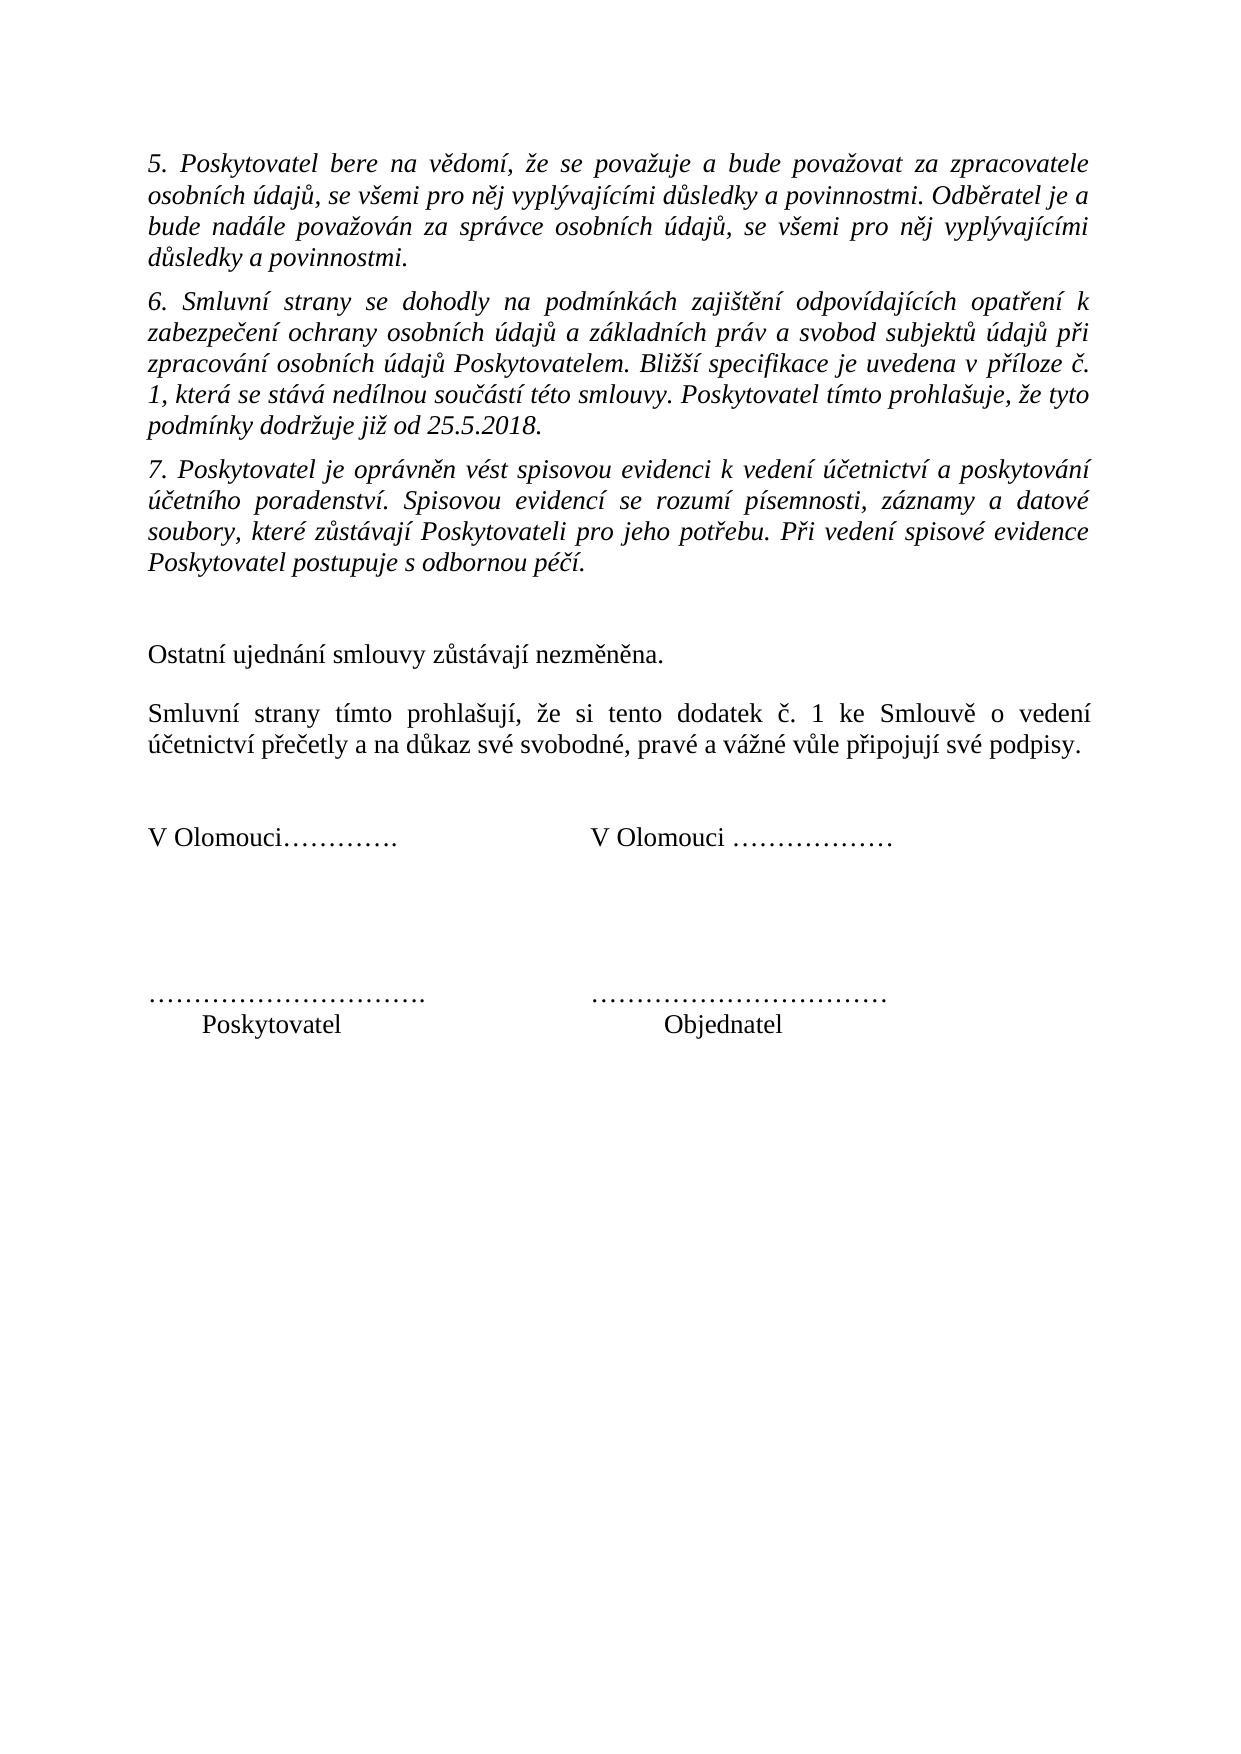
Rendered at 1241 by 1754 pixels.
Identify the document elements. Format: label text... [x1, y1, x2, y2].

text Smluvní strany tímto prohlašují, že si tento dodatek č. 1 ke Smlouvě o vedení účetnictví přečetly a na důkaz své svobodné, pravé a vážné vůle připojují své podpisy. [148, 697, 1093, 759]
text Poskytovatel Objednatel [148, 1008, 1093, 1039]
text Ostatní ujednání smlouvy zůstávají nezměněna. [148, 638, 1093, 669]
text V Olomouci…………. V Olomouci ……………… [148, 821, 1093, 853]
text …………………………. …………………………… [148, 977, 1093, 1008]
text 6. Smluvní strany se dohodly na podmínkách zajištění odpovídajících opatření k zabezpečení ochrany osobních údajů a základních práv a svobod subjektů údajů při zpracování osobních údajů Poskytovatelem. Bližší specifikace je uvedena v příloze č. 1, která se stává nedílnou součástí této smlouvy. Poskytovatel tímto prohlašuje, že tyto podmínky dodržuje již od 25.5.2018. [148, 285, 1093, 440]
text 5. Poskytovatel bere na vědomí, že se považuje a bude považovat za zpracovatele osobních údajů, se všemi pro něj vyplývajícími důsledky a povinnostmi. Odběratel je a bude nadále považován za správce osobních údajů, se všemi pro něj vyplývajícími důsledky a povinnostmi. [148, 148, 1093, 272]
text 7. Poskytovatel je oprávněn vést spisovou evidenci k vedení účetnictví a poskytování účetního poradenství. Spisovou evidencí se rozumí písemnosti, záznamy a datové soubory, které zůstávají Poskytovateli pro jeho potřebu. Při vedení spisové evidence Poskytovatel postupuje s odbornou péčí. [148, 453, 1093, 577]
